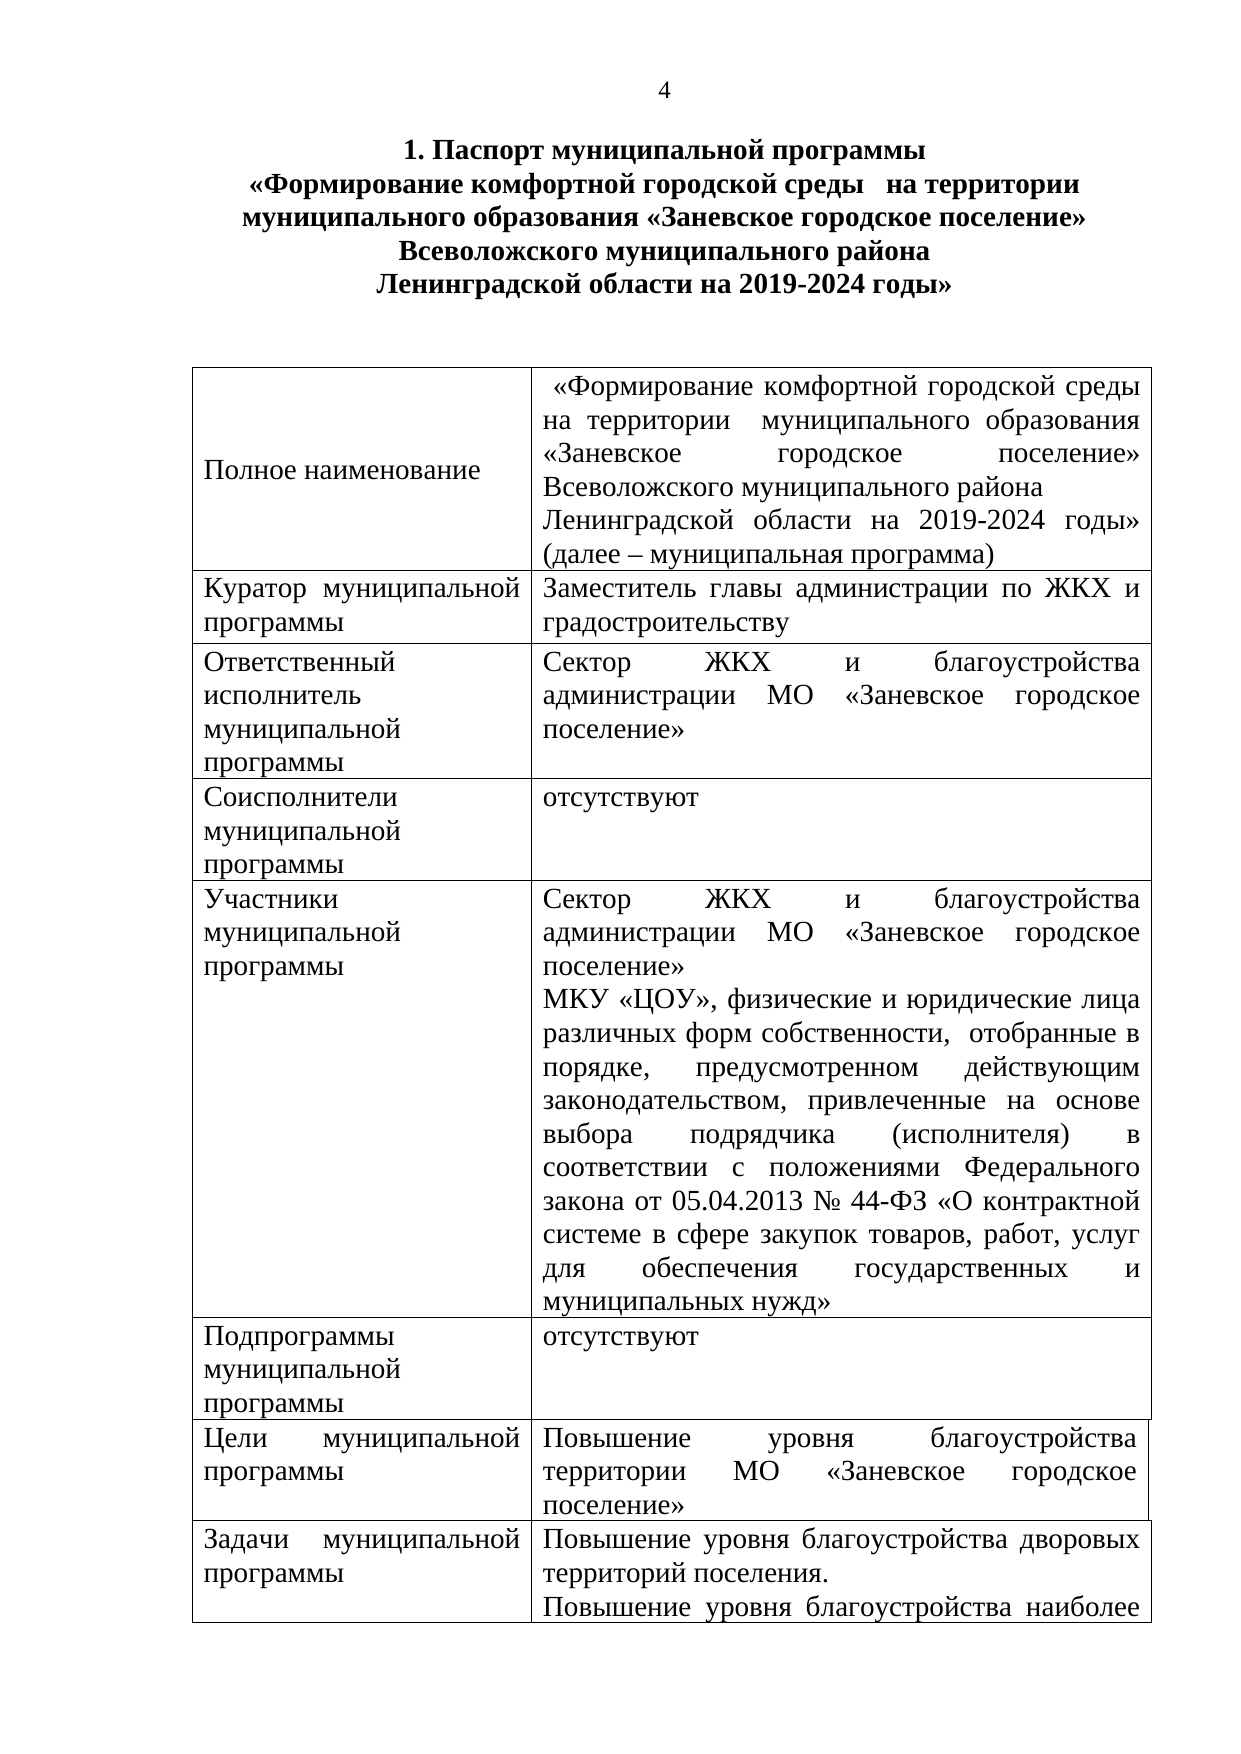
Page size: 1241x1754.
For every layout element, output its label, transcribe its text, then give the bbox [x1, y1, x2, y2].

table_cell Сектор ЖКХ и благоустройства администрации МО «Заневское городское поселение» МКУ «ЦОУ», физические и юридические лица различных форм собственности, отобранные в порядке, предусмотренном действующим законодательством, привлеченные на основе выбора подрядчика (исполнителя) в соответствии с положениями Федерального закона от 05.04.2013 № 44-ФЗ «О контрактной системе в сфере закупок товаров, работ, услуг для обеспечения государственных и муниципальных нужд» [532, 881, 1151, 1317]
table_cell Соисполнители муниципальной программы [193, 779, 531, 880]
table_cell Сектор ЖКХ и благоустройства администрации МО «Заневское городское поселение» [532, 644, 1151, 778]
table_cell Заместитель главы администрации по ЖКХ и градостроительству [532, 571, 1151, 643]
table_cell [532, 1521, 1151, 1622]
table_cell Участники муниципальной программы [193, 881, 531, 1317]
table_header Полное наименование [193, 368, 531, 569]
title Ленинградской области на 2019-2024 годы» [177, 267, 1152, 300]
table_header «Формирование комфортной городской среды на территории муниципального образования «Заневское городское поселение» Всеволожского муниципального района Ленинградской области на 2019-2024 годы» (далее – муниципальная программа) [532, 368, 1151, 569]
table_cell Куратор муниципальной программы [193, 571, 531, 643]
text 1. Паспорт муниципальной программы [177, 132, 1152, 166]
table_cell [193, 1521, 531, 1622]
title «Формирование комфортной городской среды на территории муниципального образования «Заневское городское поселение» [177, 166, 1152, 233]
table_cell Повышение уровня благоустройства территории МО «Заневское городское поселение» [532, 1420, 1148, 1520]
table_cell Цели муниципальной программы [193, 1420, 531, 1520]
title Всеволожского муниципального района [177, 233, 1152, 267]
table_cell Ответственный исполнитель муниципальной программы [193, 644, 531, 778]
table_cell отсутствуют [532, 1318, 1151, 1419]
table_cell Подпрограммы муниципальной программы [193, 1318, 531, 1419]
table_cell отсутствуют [532, 779, 1151, 880]
